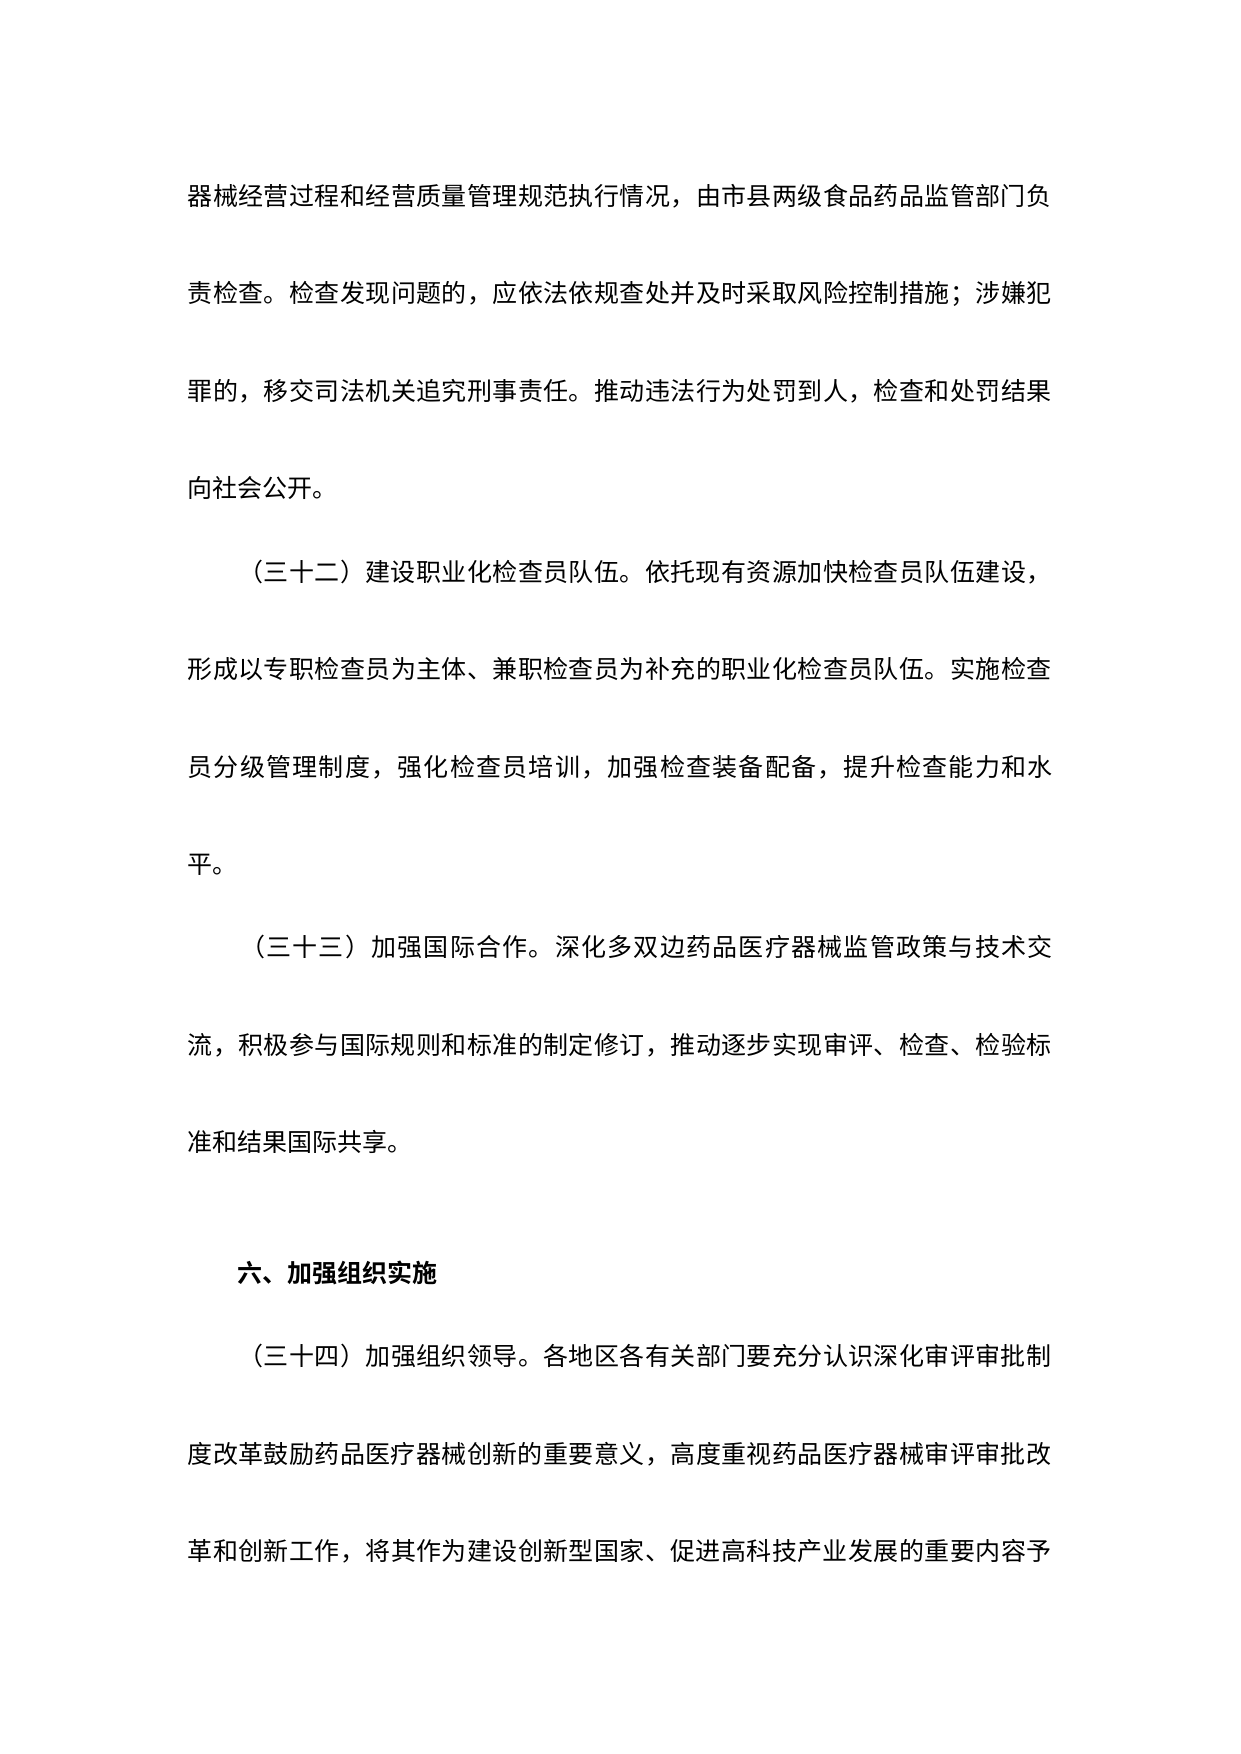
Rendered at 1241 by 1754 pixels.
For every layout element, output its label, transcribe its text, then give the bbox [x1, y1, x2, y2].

text 六、加强组织实施 [187, 1239, 1053, 1304]
text （三十三）加强国际合作。深化多双边药品医疗器械监管政策与技术交流，积极参与国际规则和标准的制定修订，推动逐步实现审评、检查、检验标准和结果国际共享。 [187, 913, 1053, 1173]
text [187, 162, 1053, 519]
text （三十二）建设职业化检查员队伍。依托现有资源加快检查员队伍建设，形成以专职检查员为主体、兼职检查员为补充的职业化检查员队伍。实施检查员分级管理制度，强化检查员培训，加强检查装备配备，提升检查能力和水平。 [187, 538, 1053, 895]
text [187, 1322, 1053, 1582]
